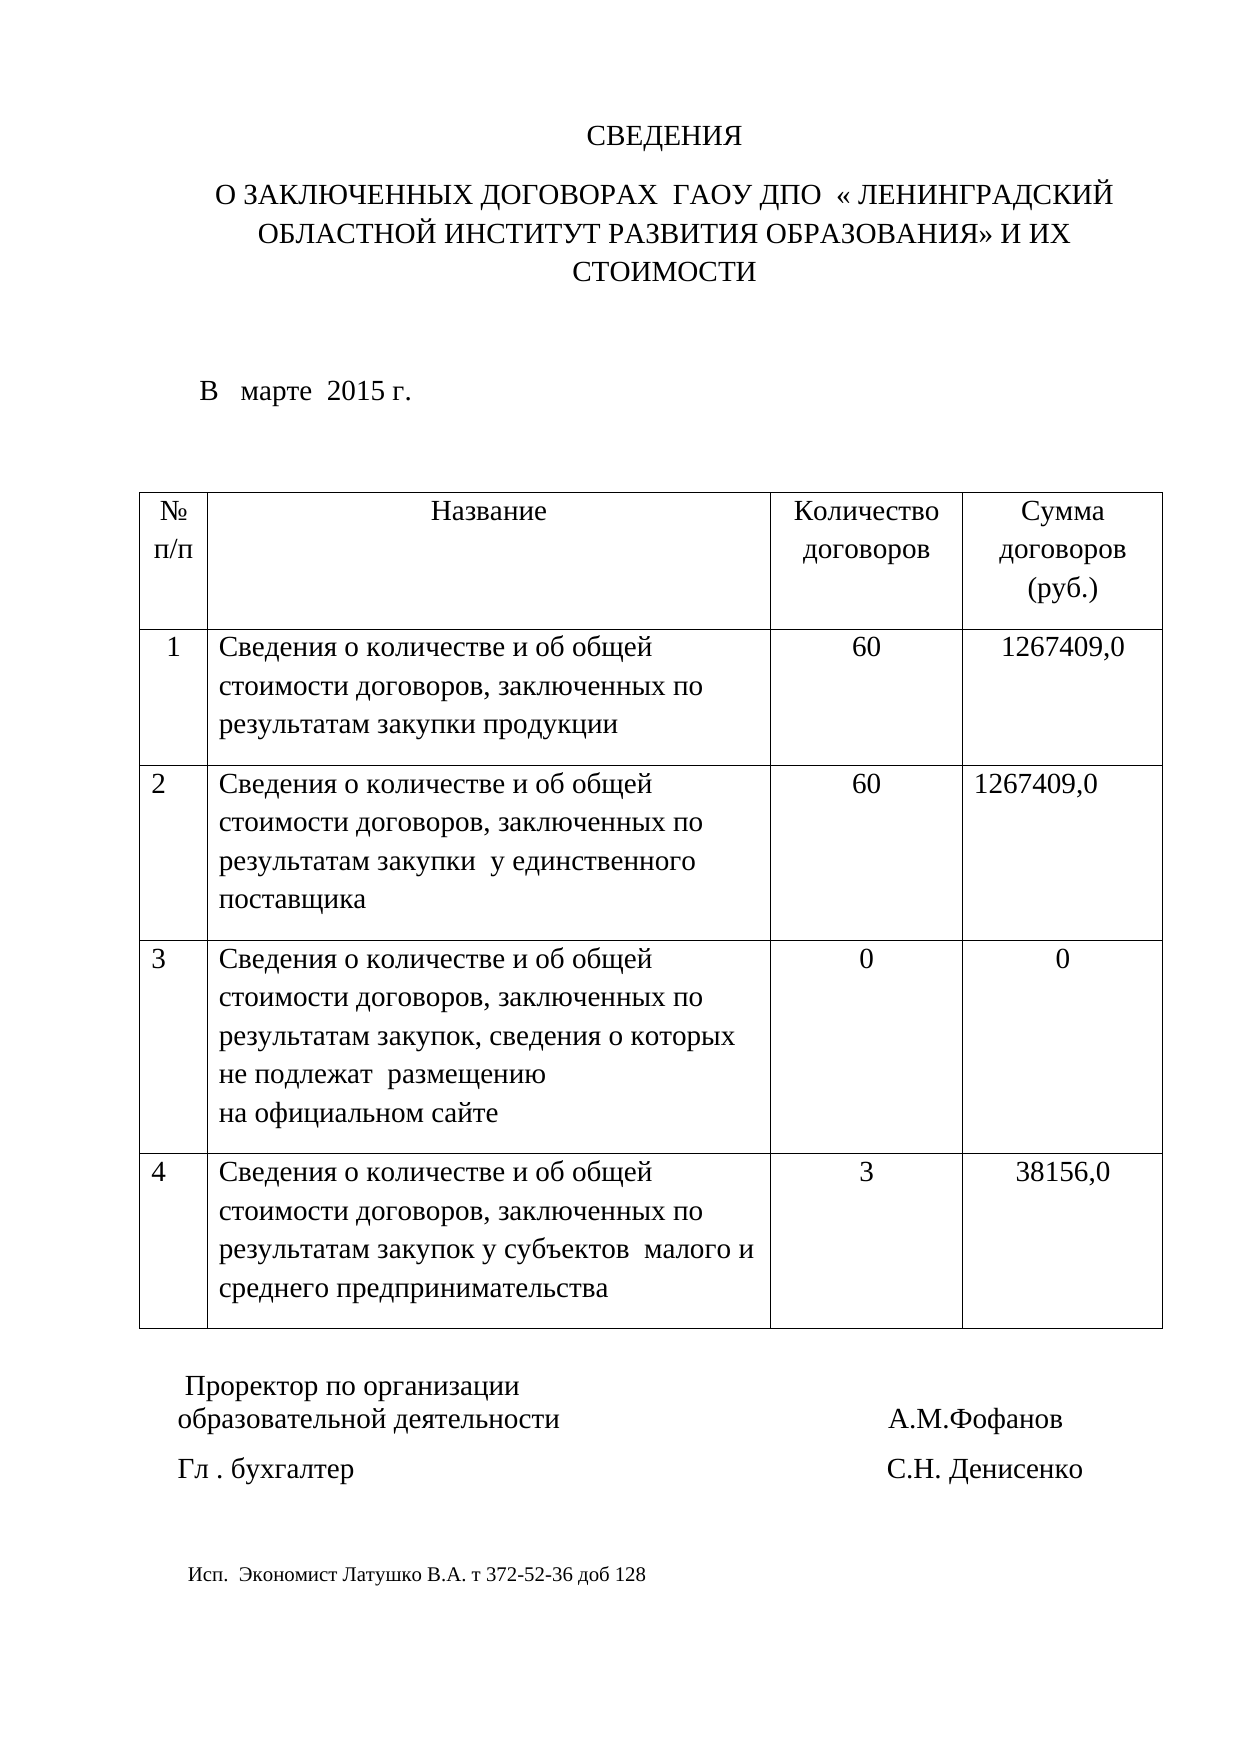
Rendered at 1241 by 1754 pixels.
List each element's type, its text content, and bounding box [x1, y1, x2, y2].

table_cell 1267409,0 [963, 630, 1162, 765]
table_cell 60 [771, 766, 962, 940]
text О ЗАКЛЮЧЕННЫХ ДОГОВОРАХ ГАОУ ДПО « ЛЕНИНГРАДСКИЙ ОБЛАСТНОЙ ИНСТИТУТ РАЗВИТИЯ ОБРАЗОВАНИЯ» И ИХ СТОИМОСТИ [177, 177, 1152, 288]
text В марте 2015 г. [177, 373, 1152, 407]
text Исп. Экономист Латушко В.А. т 372-52-36 доб 128 [177, 1562, 1152, 1586]
table_cell 2 [140, 766, 207, 940]
table_cell 3 [771, 1154, 962, 1328]
table_cell 0 [771, 941, 962, 1153]
table_cell 1267409,0 [963, 766, 1162, 940]
text Проректор по организации [177, 1368, 1152, 1401]
table_cell 1 [140, 630, 207, 765]
table_header № п/п [140, 493, 207, 628]
table_header Сумма договоров (руб.) [963, 493, 1162, 628]
text Гл . бухгалтер С.Н. Денисенко [177, 1451, 1152, 1485]
table_cell Сведения о количестве и об общей стоимости договоров, заключенных по результатам закупки продукции [208, 630, 770, 765]
table_header Название [208, 493, 770, 628]
text СВЕДЕНИЯ [177, 118, 1152, 152]
table_cell 3 [140, 941, 207, 1153]
table_cell 60 [771, 630, 962, 765]
table_cell 38156,0 [963, 1154, 1162, 1328]
table_cell 0 [963, 941, 1162, 1153]
table_cell 4 [140, 1154, 207, 1328]
table_cell Сведения о количестве и об общей стоимости договоров, заключенных по результатам закупок, сведения о которых не подлежат размещению на официальном сайте [208, 941, 770, 1153]
table_header Количество договоров [771, 493, 962, 628]
table_cell Сведения о количестве и об общей стоимости договоров, заключенных по результатам закупок у субъектов малого и среднего предпринимательства [208, 1154, 770, 1328]
table_cell Сведения о количестве и об общей стоимости договоров, заключенных по результатам закупки у единственного поставщика [208, 766, 770, 940]
text образовательной деятельности А.М.Фофанов [177, 1401, 1152, 1435]
